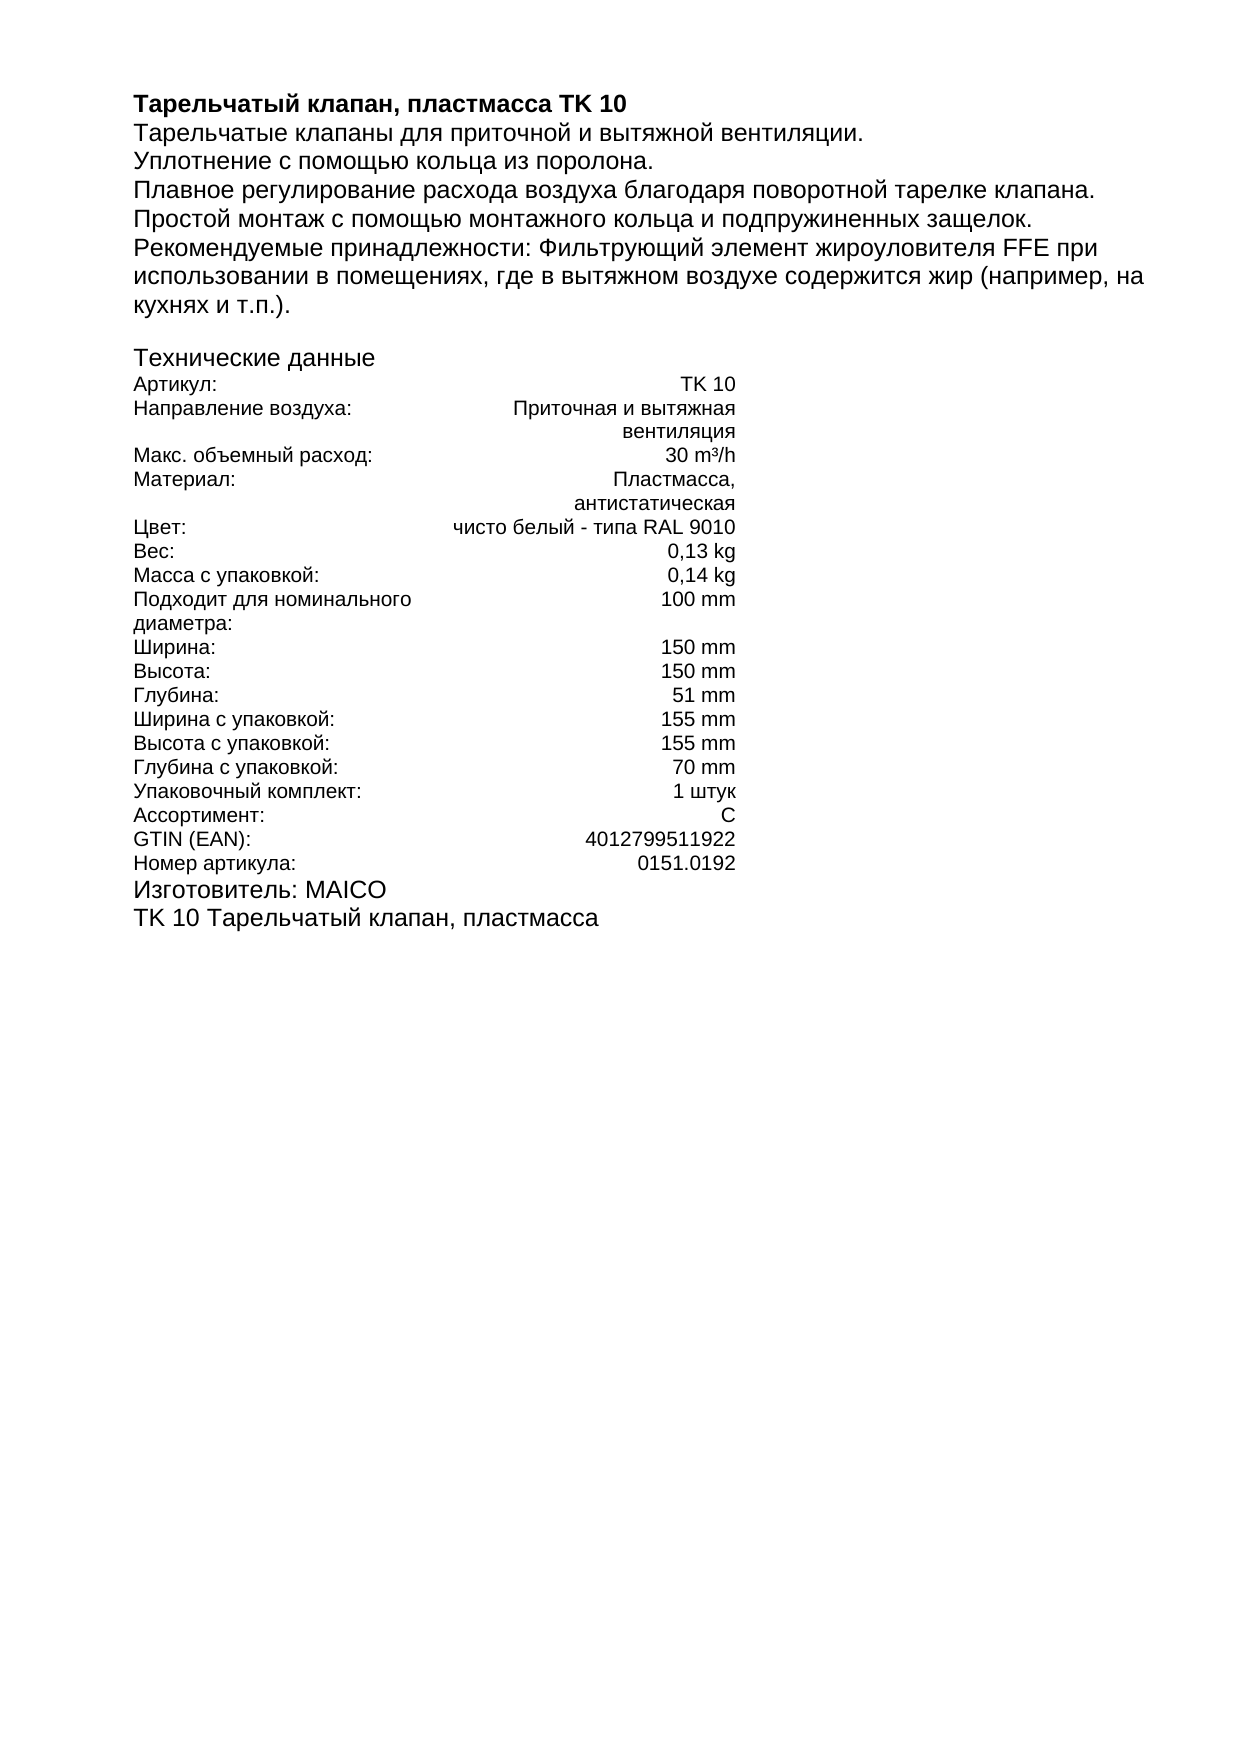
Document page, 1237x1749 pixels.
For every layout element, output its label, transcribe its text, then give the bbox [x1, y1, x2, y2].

text Простой монтаж с помощью монтажного кольца и подпружиненных защелок. [133, 204, 1148, 232]
text Рекомендуемые принадлежности: Фильтрующий элемент жироуловителя FFE при использовании в помещениях, где в вытяжном воздухе содержится жир (например, на кухнях и т.п.). [133, 232, 1148, 319]
text Технические данные [133, 343, 1148, 371]
table_cell Ширина с упаковкой: [122, 707, 434, 731]
text Изготовитель: MAICO [133, 874, 1148, 903]
text TK 10 Тарельчатый клапан, пластмасса [133, 903, 1148, 932]
table_cell Приточная и вытяжная вентиляция [434, 395, 747, 443]
table_cell 100 mm [434, 587, 747, 635]
text Тарельчатый клапан, пластмасса TK 10 [133, 89, 1148, 117]
text Тарельчатые клапаны для приточной и вытяжной вентиляции. [133, 117, 1148, 146]
table_cell 4012799511922 [434, 827, 747, 851]
table_cell Направление воздуха: [122, 395, 434, 443]
table_cell Подходит для номинального диаметра: [122, 587, 434, 635]
table_cell Вес: [122, 539, 434, 563]
table_cell Пластмасса, антистатическая [434, 467, 747, 515]
table_cell 51 mm [434, 683, 747, 707]
table_cell 0,13 kg [434, 539, 747, 563]
text Уплотнение с помощью кольца из поролона. [133, 146, 1148, 175]
table_cell Номер артикула: [122, 851, 434, 874]
table_cell C [434, 803, 747, 827]
table_cell Масса с упаковкой: [122, 563, 434, 587]
table_cell 0,14 kg [434, 563, 747, 587]
table_cell 70 mm [434, 755, 747, 779]
table_cell Макс. объемный расход: [122, 443, 434, 467]
table_cell Глубина: [122, 683, 434, 707]
text Плавное регулирование расхода воздуха благодаря поворотной тарелке клапана. [133, 175, 1148, 204]
table_cell 0151.0192 [434, 851, 747, 874]
table_cell Ширина: [122, 635, 434, 659]
table_cell Ассортимент: [122, 803, 434, 827]
table_cell 155 mm [434, 707, 747, 731]
table_cell чисто белый - типа RAL 9010 [434, 515, 747, 539]
table_cell GTIN (EAN): [122, 827, 434, 851]
table_cell Высота с упаковкой: [122, 731, 434, 755]
table_cell Цвет: [122, 515, 434, 539]
table_cell 155 mm [434, 731, 747, 755]
table_cell Упаковочный комплект: [122, 779, 434, 803]
table_cell Высота: [122, 659, 434, 683]
table_cell Глубина с упаковкой: [122, 755, 434, 779]
table_cell 1 штук [434, 779, 747, 803]
table_cell 150 mm [434, 659, 747, 683]
table_cell Материал: [122, 467, 434, 515]
table_header TK 10 [434, 371, 747, 395]
table_cell 150 mm [434, 635, 747, 659]
table_cell 30 m³/h [434, 443, 747, 467]
table_header Артикул: [122, 371, 434, 395]
